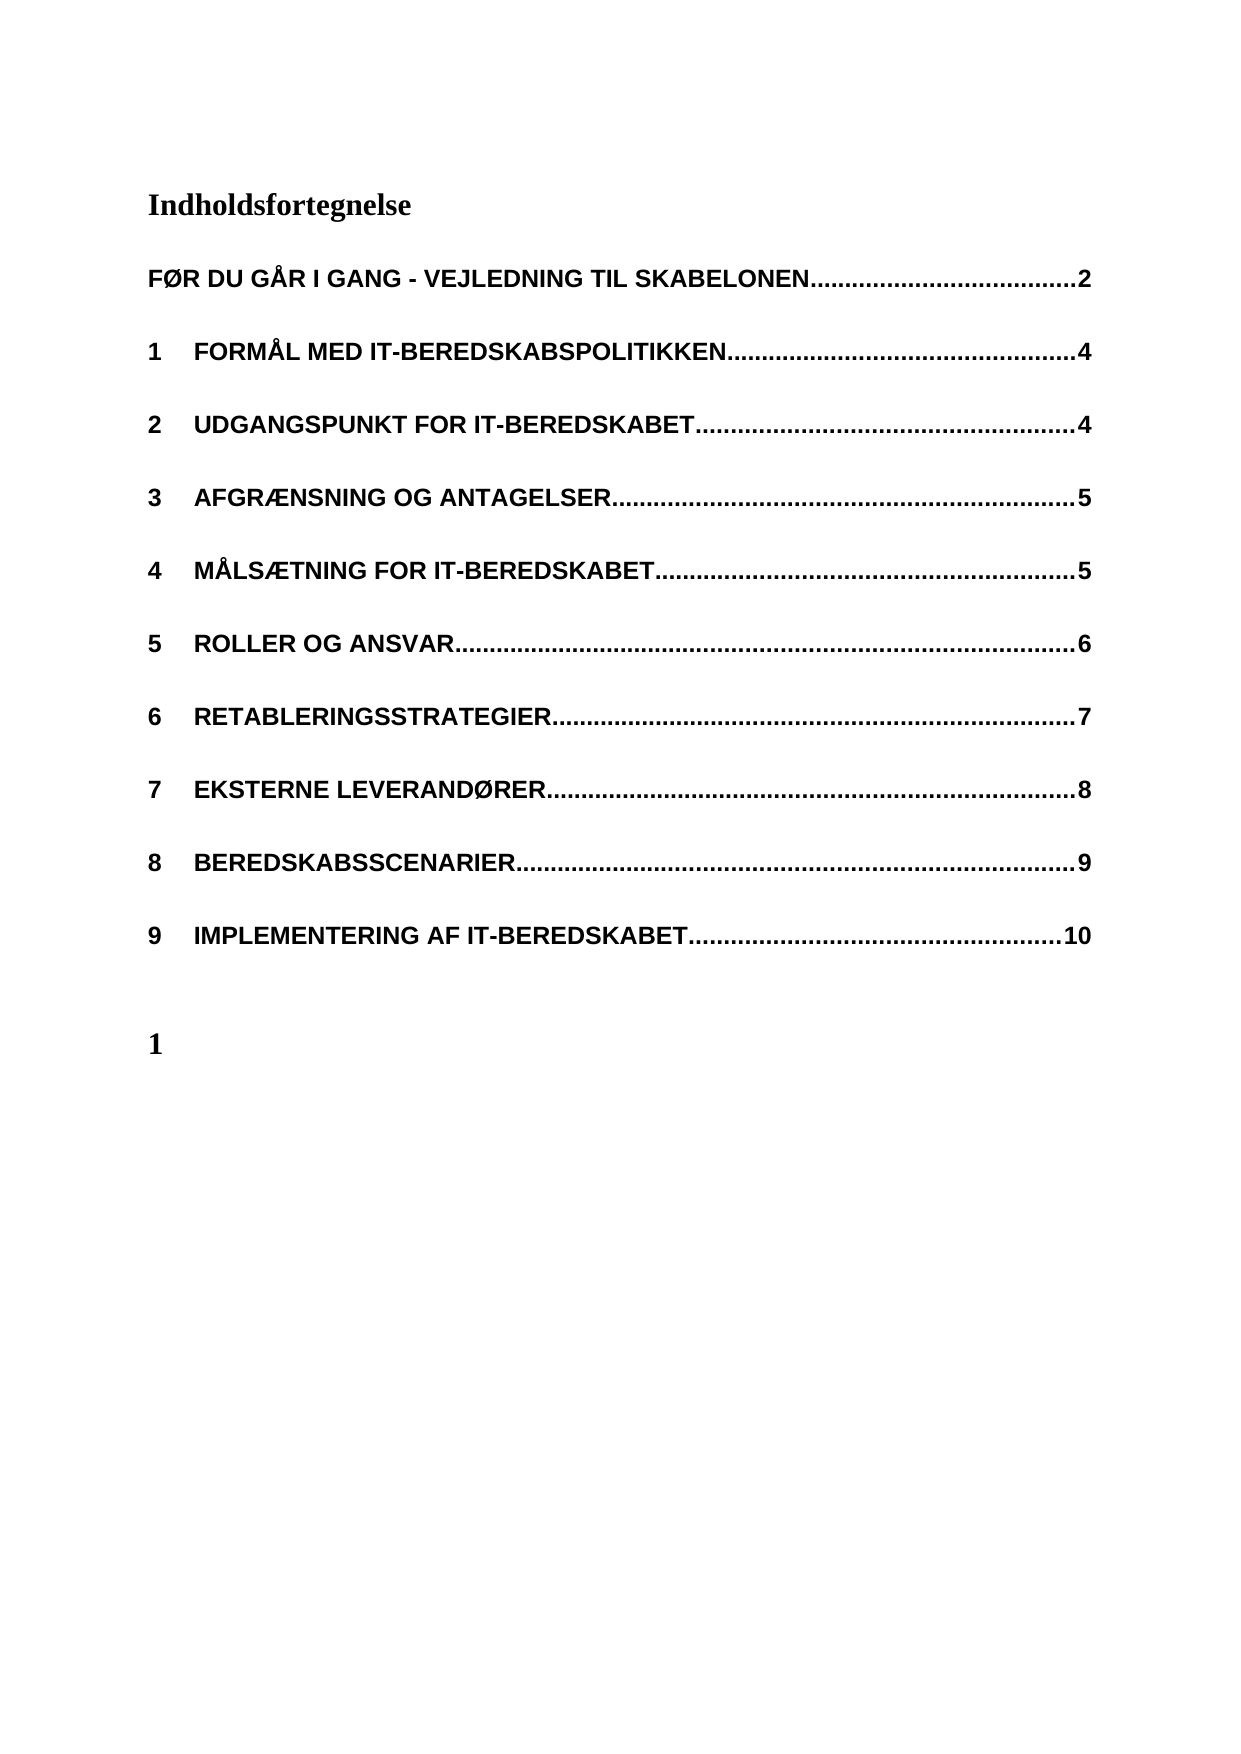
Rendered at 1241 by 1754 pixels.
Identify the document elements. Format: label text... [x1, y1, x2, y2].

text 8 Beredskabsscenarier 9 [148, 843, 1092, 878]
text 2 Udgangspunkt for it-beredskabet 4 [148, 405, 1092, 441]
text 3 Afgrænsning og antagelser 5 [148, 478, 1092, 514]
text 5 Roller og ansvar 6 [148, 624, 1092, 659]
text 9 Implementering af it-beredskabet 10 [148, 916, 1092, 951]
text 1 Formål med it-beredskabspolitikken 4 [148, 332, 1092, 368]
text Før du går i gang - vejledning til skabelonen 2 [148, 259, 1092, 295]
text 6 Retableringsstrategier 7 [148, 697, 1092, 732]
text 4 Målsætning for it-beredskabet 5 [148, 551, 1092, 587]
subtitle Formål med it-beredskabspolitikken [148, 1024, 1092, 1062]
text 7 Eksterne leverandører 8 [148, 770, 1092, 805]
text Indholdsfortegnelse Side [148, 184, 1033, 222]
